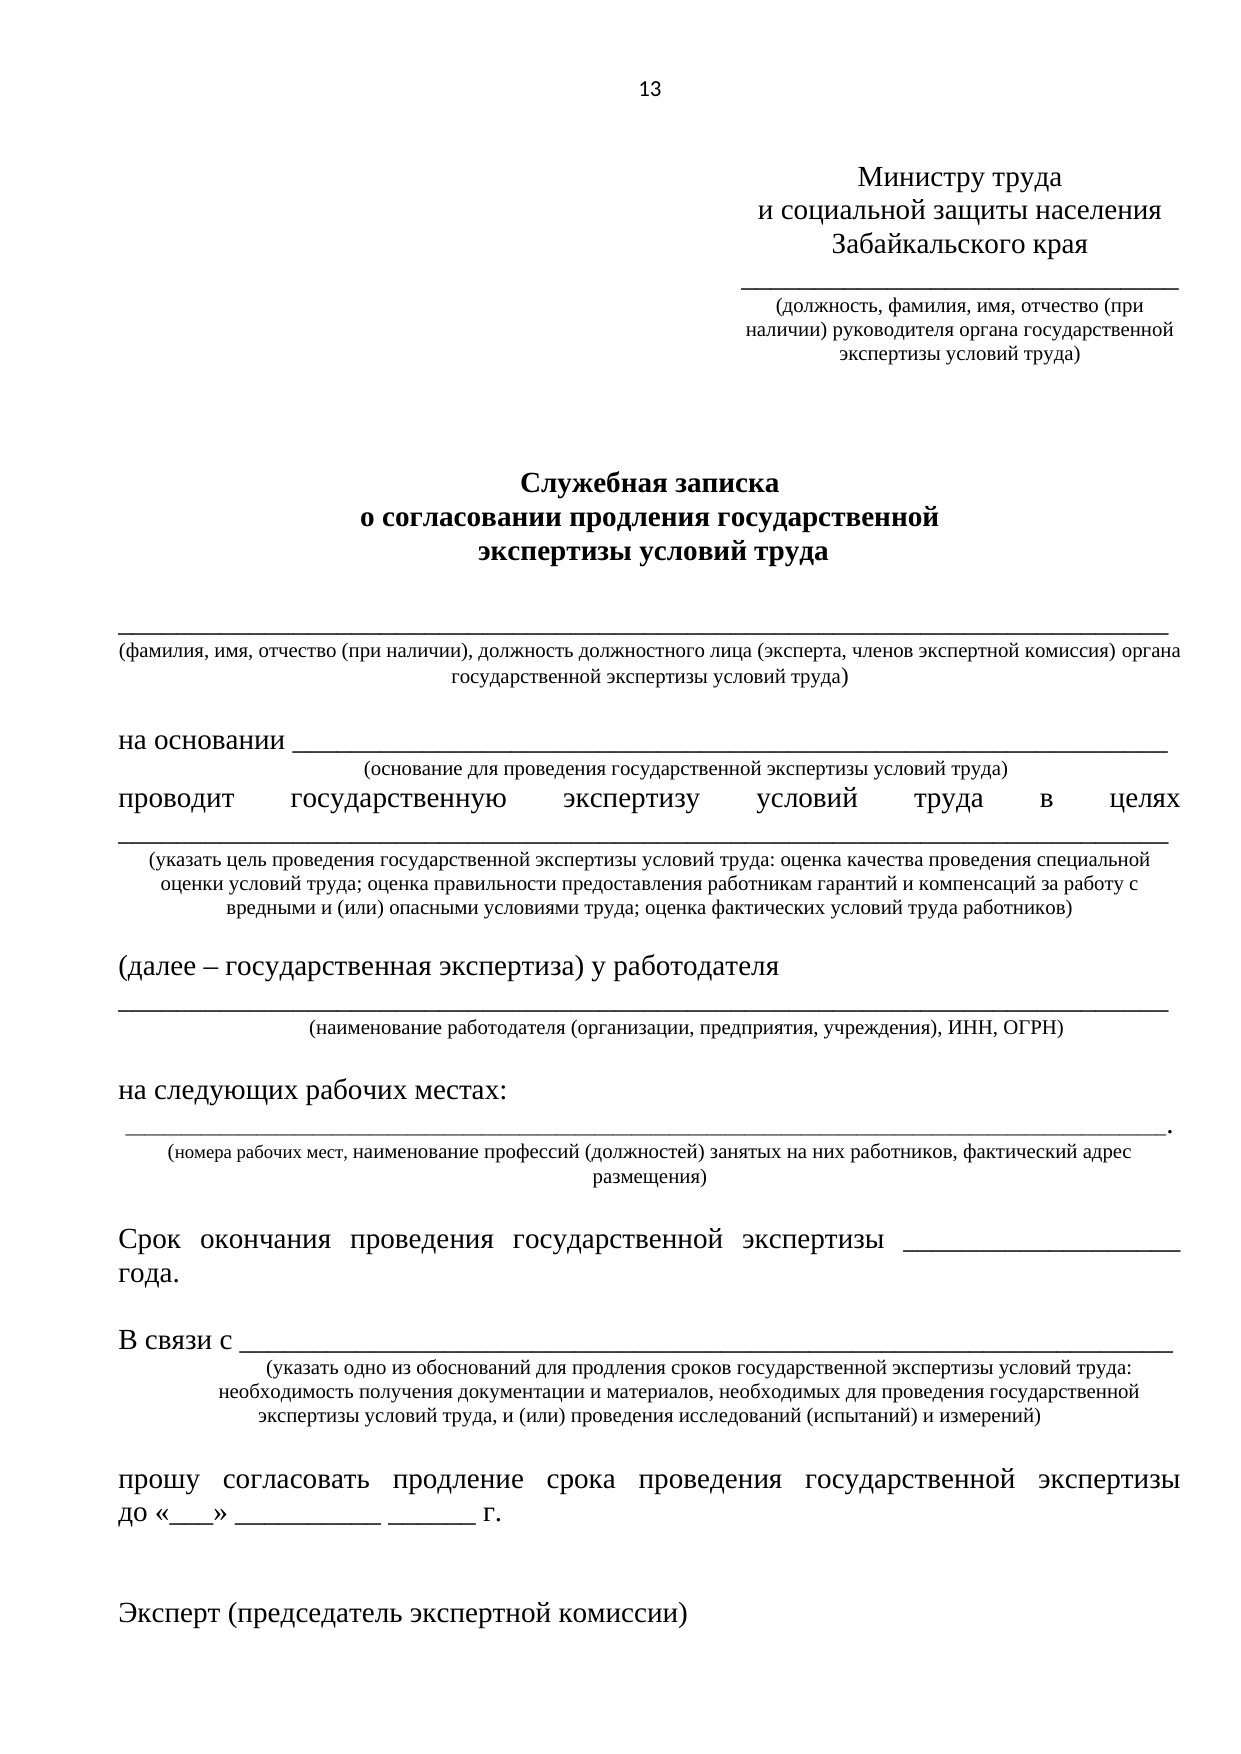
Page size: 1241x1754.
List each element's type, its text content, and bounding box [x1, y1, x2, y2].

text прошу согласовать продление срока проведения государственной экспертизы до «___» __________ ______ г. [118, 1461, 1181, 1528]
text ________________________________________________________________________ [118, 604, 1181, 638]
text о согласовании продления государственной [118, 499, 1181, 533]
text (фамилия, имя, отчество (при наличии), должность должностного лица (эксперта, членов экспертной комиссия) органа государственной экспертизы условий труда) [118, 638, 1181, 688]
text Министру труда [738, 159, 1181, 192]
text (наименование работодателя (организации, предприятия, учреждения), ИНН, ОГРН) [118, 1015, 1181, 1039]
text проводит государственную экспертизу условий труда в целях ________________________________________________________________________ [118, 780, 1181, 847]
text Эксперт (председатель экспертной комиссии) [118, 1595, 1181, 1629]
text Служебная записка [118, 466, 1181, 499]
text на следующих рабочих местах: [118, 1072, 1181, 1106]
text (должность, фамилия, имя, отчество (при наличии) руководителя органа государственной [738, 293, 1181, 341]
text ______________________________ [738, 259, 1181, 293]
text (указать цель проведения государственной экспертизы условий труда: оценка качества проведения специальной оценки условий труда; оценка правильности предоставления работникам гарантий и компенсаций за работу с вредными и (или) опасными условиями труда; оценка фактических условий труда работников) [118, 847, 1181, 919]
text и социальной защиты населения Забайкальского края [738, 192, 1181, 259]
text (далее – государственная экспертиза) у работодателя [118, 948, 1181, 981]
text экспертизы условий труда [118, 533, 1181, 566]
text экспертизы условий труда) [738, 341, 1181, 365]
text на основании ____________________________________________________________ [118, 722, 1181, 756]
text Срок окончания проведения государственной экспертизы ___________________ года. [118, 1221, 1181, 1288]
text необходимость получения документации и материалов, необходимых для проведения государственной экспертизы условий труда, и (или) проведения исследований (испытаний) и измерений) [118, 1379, 1181, 1427]
text (основание для проведения государственной экспертизы условий труда) [118, 756, 1181, 780]
text ________________________________________________________________________ [118, 981, 1181, 1015]
text _______________________________________________________________________________________________________________. [118, 1106, 1181, 1139]
text В связи с ________________________________________________________________ [118, 1322, 1181, 1355]
text (номера рабочих мест, наименование профессий (должностей) занятых на них работников, фактический адрес размещения) [118, 1139, 1181, 1188]
text (указать одно из обоснований для продления сроков государственной экспертизы условий труда: [118, 1355, 1181, 1379]
